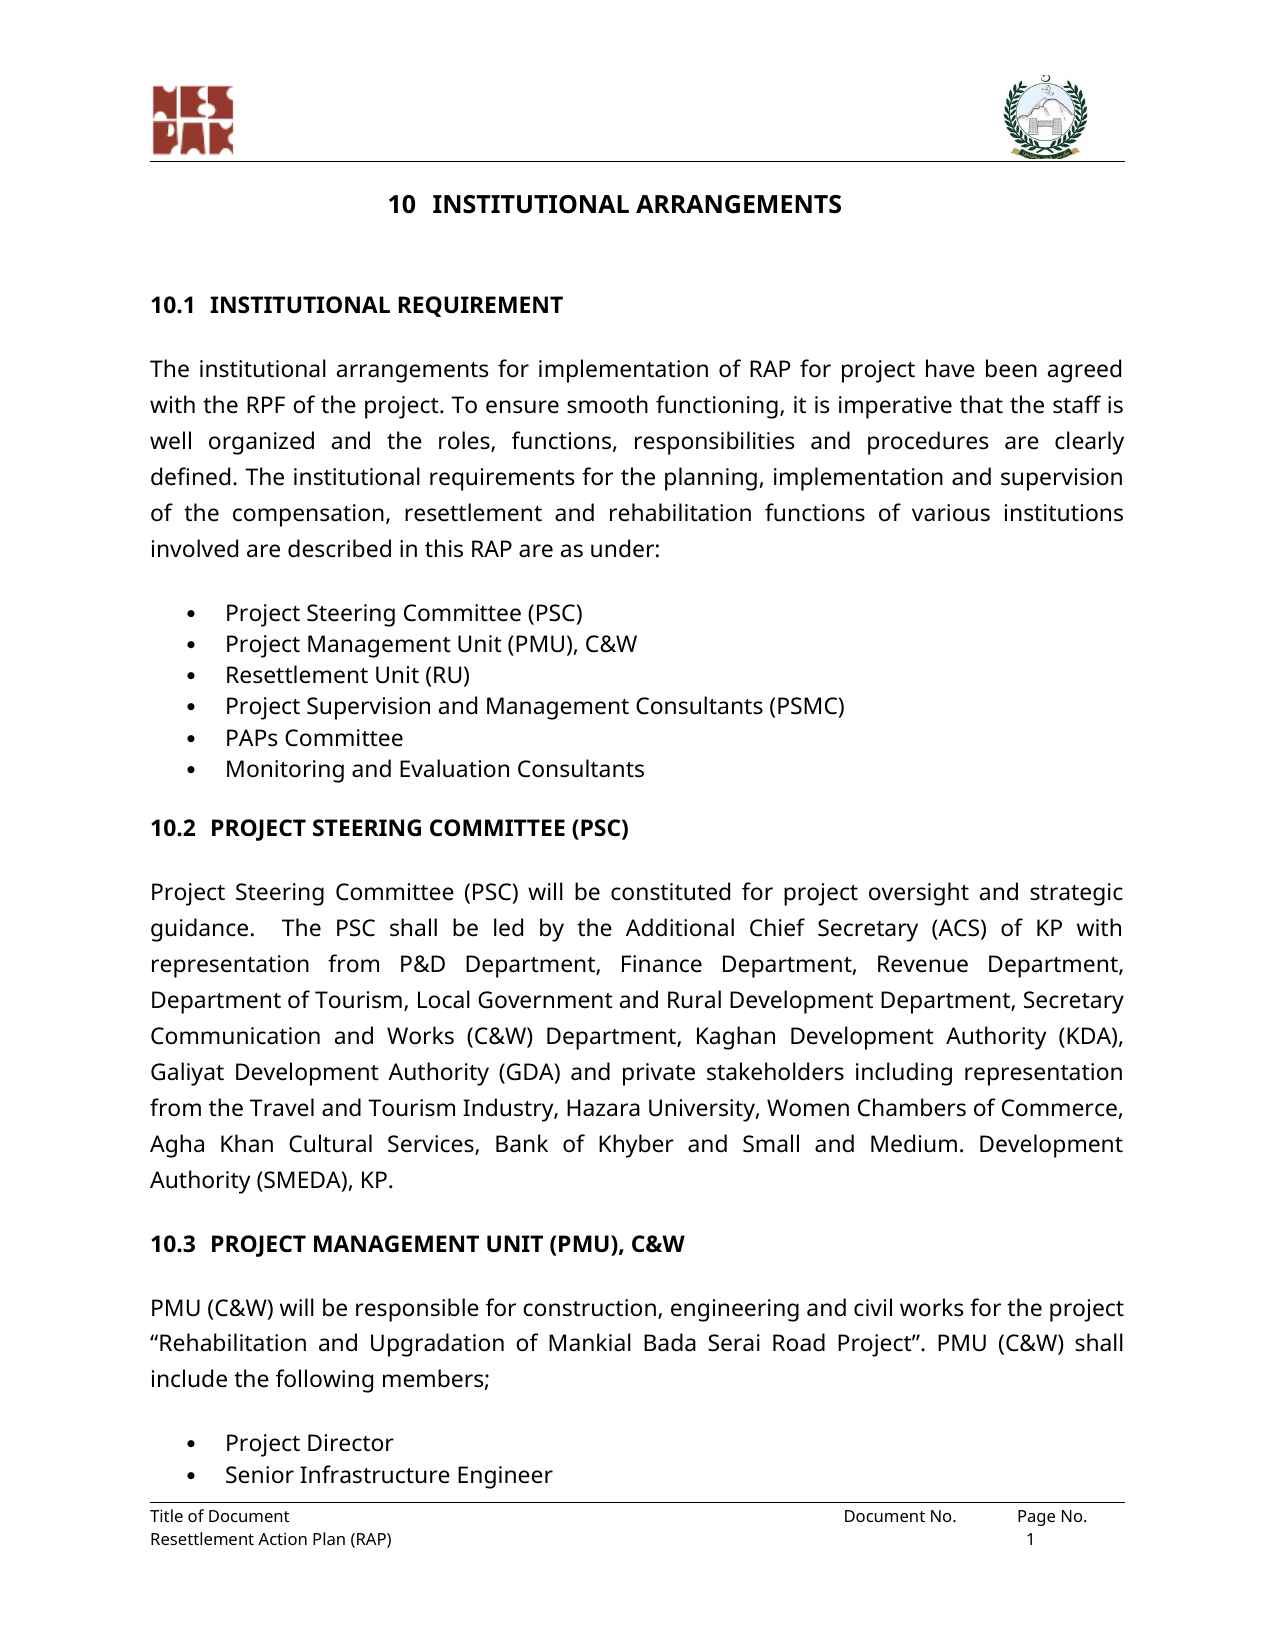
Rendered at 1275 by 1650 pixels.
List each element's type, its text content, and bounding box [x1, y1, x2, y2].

subtitle PROJECT MANAGEMENT UNIT (PMU), C&W [150, 1227, 1125, 1259]
subtitle INSTITUTIONAL REQUIREMENT [150, 289, 1125, 320]
text PMU (C&W) will be responsible for construction, engineering and civil works for the project “Rehabilitation and Upgradation of Mankial Bada Serai Road Project”. PMU (C&W) shall include the following members; [150, 1291, 1125, 1394]
list Project Management Unit (PMU), C&W [187, 628, 1125, 659]
text The institutional arrangements for implementation of RAP for project have been agreed with the RPF of the project. To ensure smooth functioning, it is imperative that the staff is well organized and the roles, functions, responsibilities and procedures are clearly defined. The institutional requirements for the planning, implementation and supervision of the compensation, resettlement and rehabilitation functions of various institutions involved are described in this RAP are as under: [150, 353, 1125, 564]
list Monitoring and Evaluation Consultants [187, 753, 1125, 784]
list PAPs Committee [187, 722, 1125, 753]
subtitle INSTITUTIONAL ARRANGEMENTS [226, 187, 1003, 221]
list Project Steering Committee (PSC) [187, 597, 1125, 628]
list Resettlement Unit (RU) [187, 659, 1125, 690]
subtitle PROJECT STEERING COMMITTEE (PSC) [150, 812, 1125, 843]
text Project Steering Committee (PSC) will be constituted for project oversight and strategic guidance. The PSC shall be led by the Additional Chief Secretary (ACS) of KP with representation from P&D Department, Finance Department, Revenue Department, Department of Tourism, Local Government and Rural Development Department, Secretary Communication and Works (C&W) Department, Kaghan Development Authority (KDA), Galiyat Development Authority (GDA) and private stakeholders including representation from the Travel and Tourism Industry, Hazara University, Women Chambers of Commerce, Agha Khan Cultural Services, Bank of Khyber and Small and Medium. Development Authority (SMEDA), KP. [150, 876, 1125, 1195]
picture [1003, 75, 1088, 159]
list Senior Infrastructure Engineer [187, 1458, 1125, 1490]
list Project Supervision and Management Consultants (PSMC) [187, 690, 1125, 722]
list Project Director [187, 1427, 1125, 1458]
